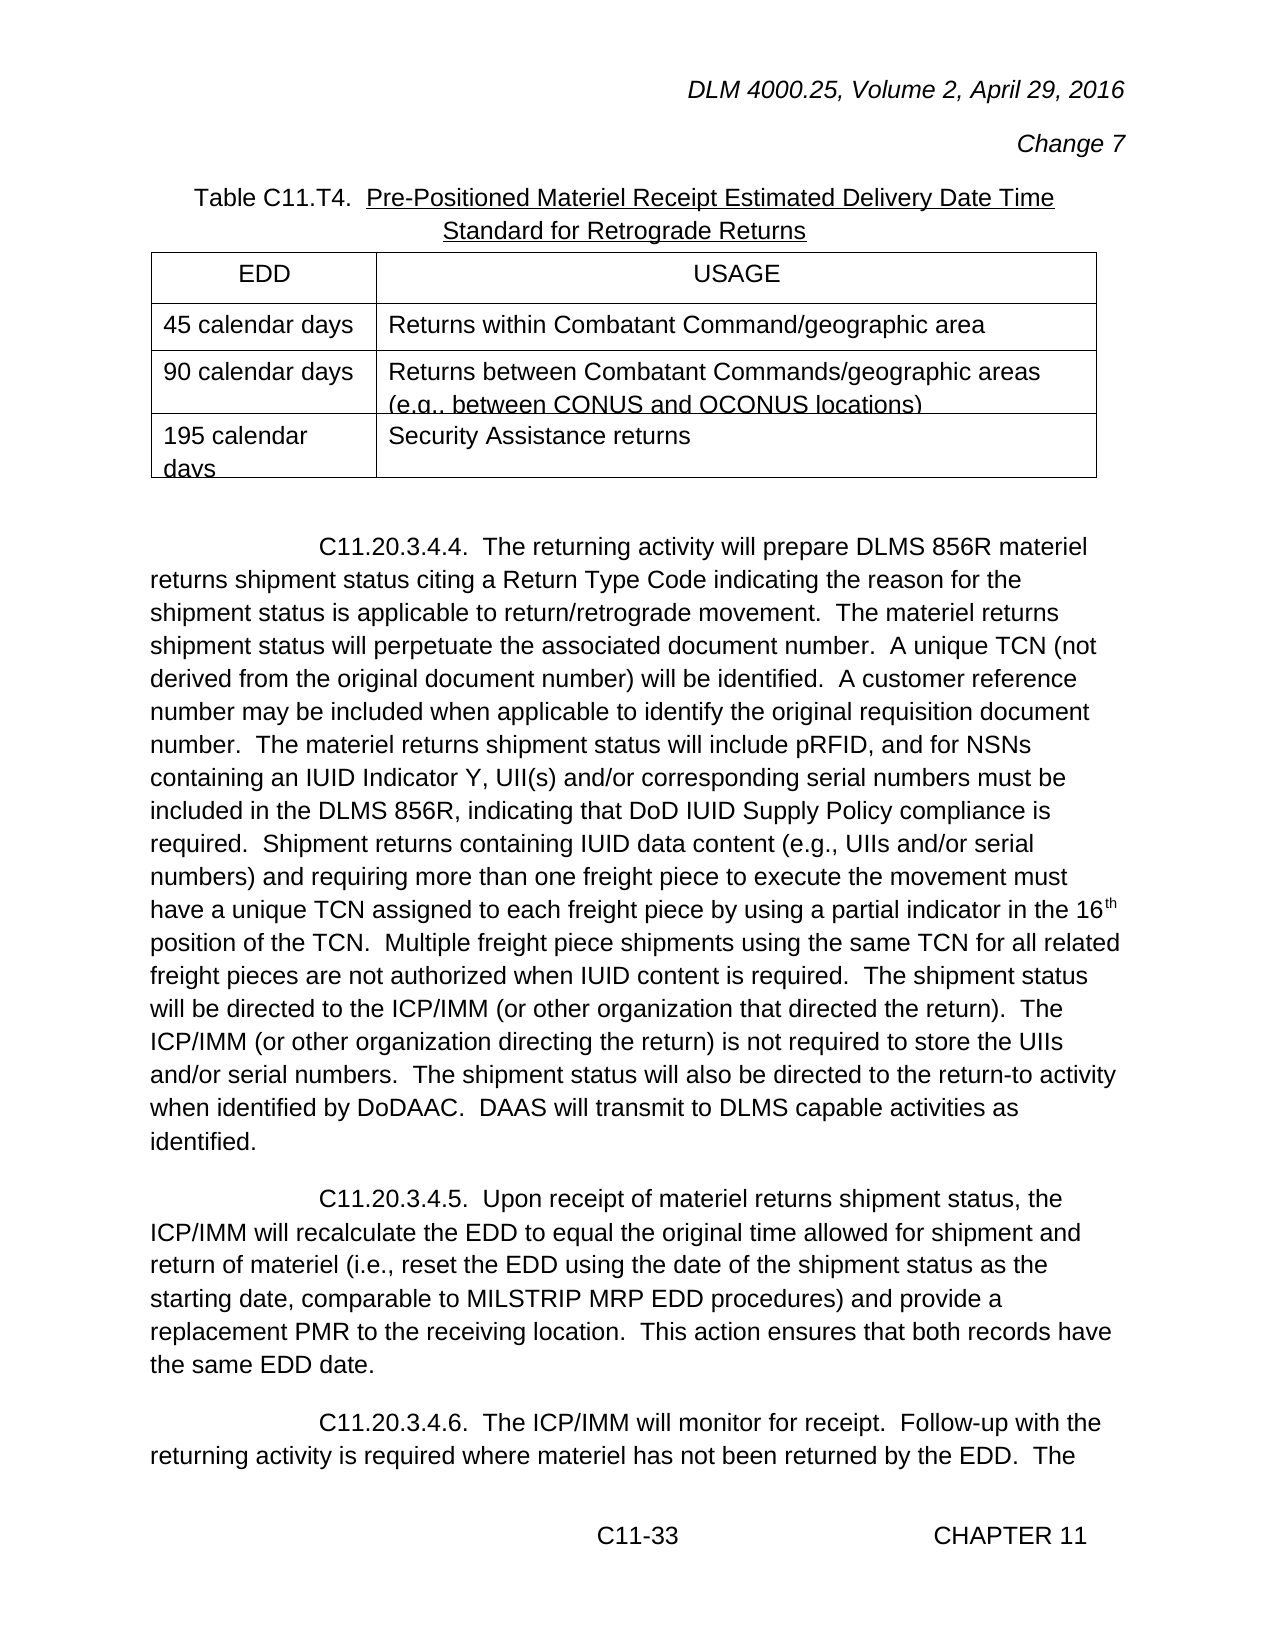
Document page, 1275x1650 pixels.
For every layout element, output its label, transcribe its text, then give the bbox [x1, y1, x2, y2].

table_cell 195 calendar days [152, 414, 376, 477]
text C11.20.3.4.4. The returning activity will prepare DLMS 856R materiel returns shipment status citing a Return Type Code indicating the reason for the shipment status is applicable to return/retrograde movement. The materiel returns shipment status will perpetuate the associated document number. A unique TCN (not derived from the original document number) will be identified. A customer reference number may be included when applicable to identify the original requisition document number. The materiel returns shipment status will include pRFID, and for NSNs containing an IUID Indicator Y, UII(s) and/or corresponding serial numbers must be included in the DLMS 856R, indicating that DoD IUID Supply Policy compliance is required. Shipment returns containing IUID data content (e.g., UIIs and/or serial numbers) and requiring more than one freight piece to execute the movement must have a unique TCN assigned to each freight piece by using a partial indicator in the 16th position of the TCN. Multiple freight piece shipments using the same TCN for all related freight pieces are not authorized when IUID content is required. The shipment status will be directed to the ICP/IMM (or other organization that directed the return). The ICP/IMM (or other organization directing the return) is not required to store the UIIs and/or serial numbers. The shipment status will also be directed to the return-to activity when identified by DoDAAC. DAAS will transmit to DLMS capable activities as identified. [150, 532, 1125, 1155]
table_cell Returns between Combatant Commands/geographic areas (e.g., between CONUS and OCONUS locations) [377, 351, 1096, 413]
table_header Table C11.T4. Pre-Positioned Materiel Receipt Estimated Delivery Date Time Standard for Retrograde Returns [152, 183, 1097, 252]
text C11.20.3.4.5. Upon receipt of materiel returns shipment status, the ICP/IMM will recalculate the EDD to equal the original time allowed for shipment and return of materiel (i.e., reset the EDD using the date of the shipment status as the starting date, comparable to MILSTRIP MRP EDD procedures) and provide a replacement PMR to the receiving location. This action ensures that both records have the same EDD date. [150, 1184, 1125, 1378]
table_cell 90 calendar days [152, 351, 376, 413]
table_cell 45 calendar days [152, 304, 376, 349]
table_cell USAGE [377, 253, 1096, 303]
table_cell Security Assistance returns [377, 414, 1096, 477]
table_cell EDD [152, 253, 376, 303]
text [150, 1408, 1125, 1469]
table_cell Returns within Combatant Command/geographic area [377, 304, 1096, 349]
